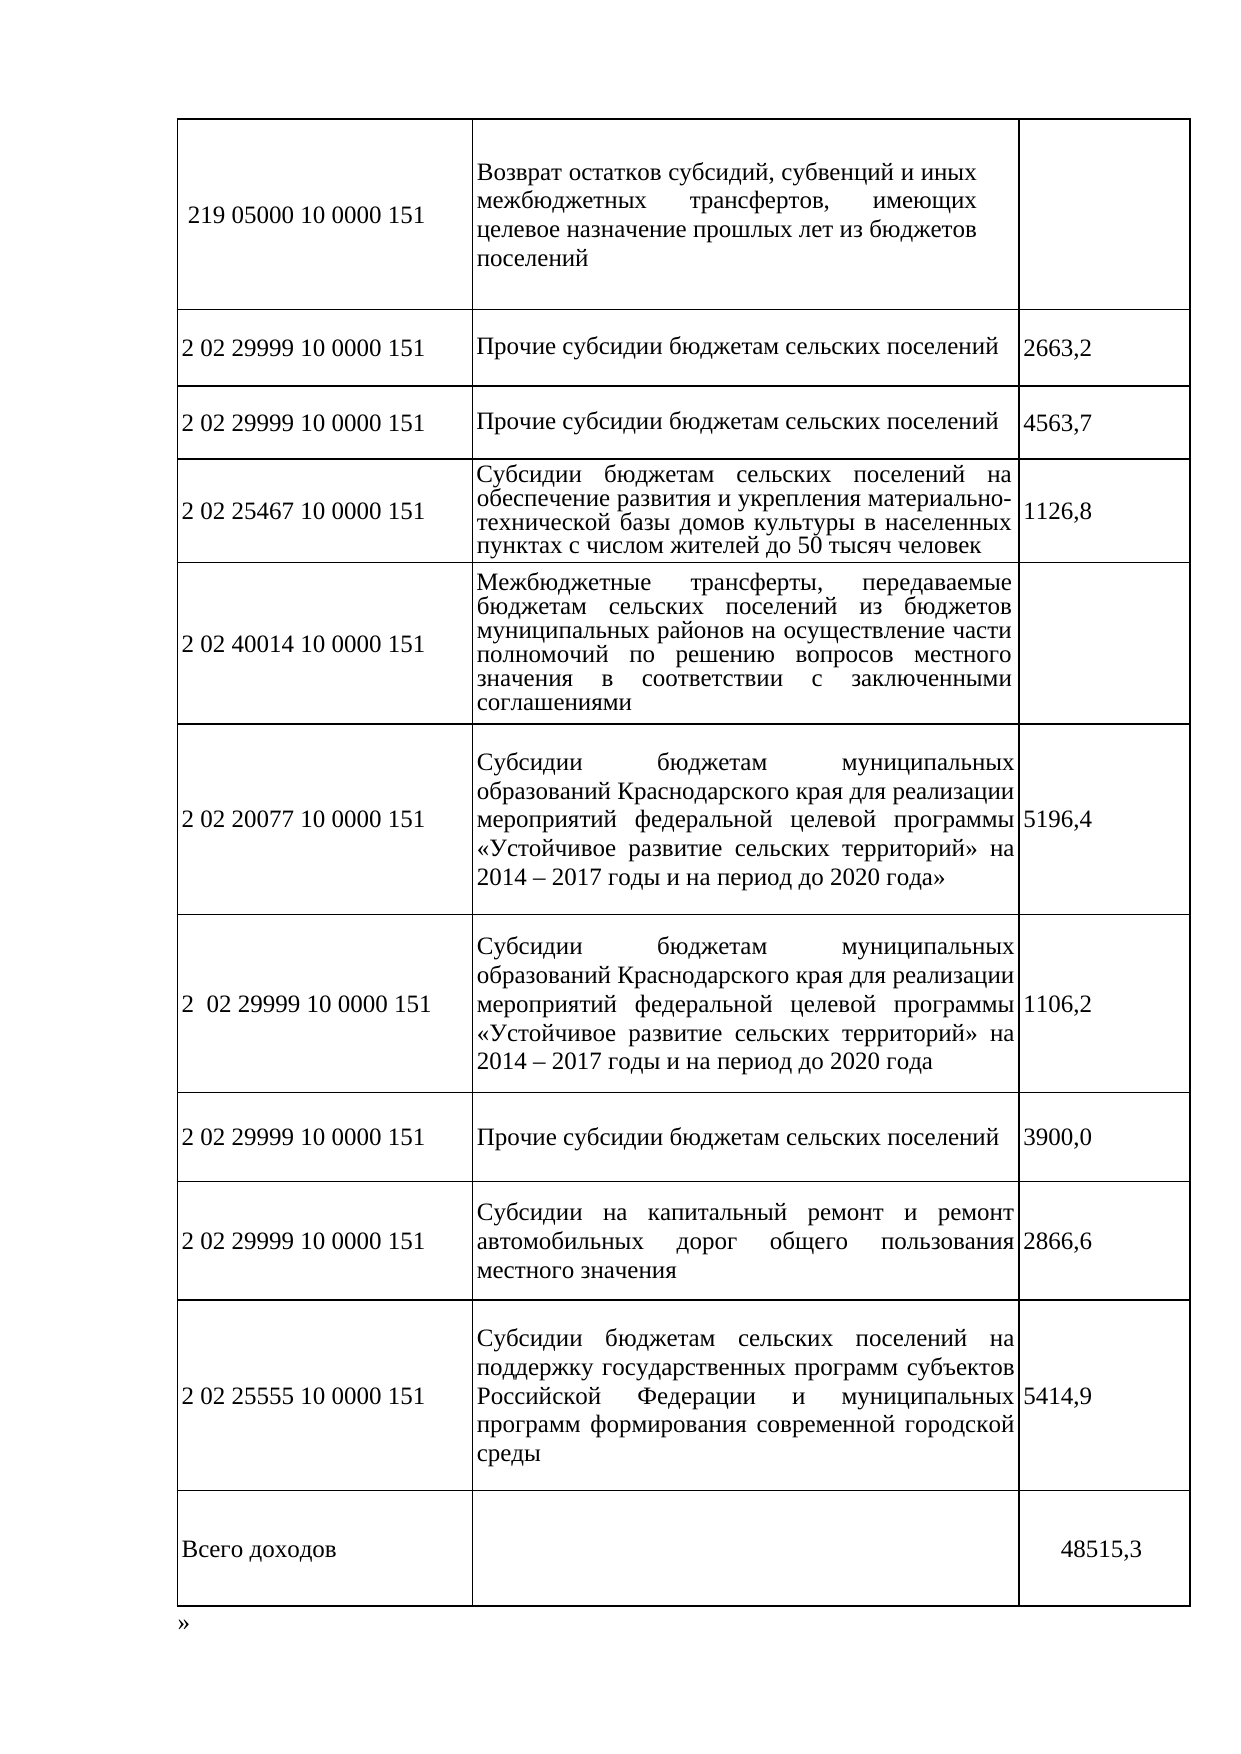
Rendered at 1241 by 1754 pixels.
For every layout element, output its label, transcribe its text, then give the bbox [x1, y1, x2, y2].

table_cell Прочие субсидии бюджетам сельских поселений [473, 1093, 1018, 1181]
table_cell 4563,7 [1020, 387, 1189, 458]
table_cell 2 02 20077 10 0000 151 [178, 725, 472, 913]
table_cell 2663,2 [1020, 310, 1189, 385]
table_cell 2 02 29999 10 0000 151 [178, 915, 472, 1092]
text » [177, 1607, 1117, 1636]
table_cell 48515,3 [1020, 1491, 1189, 1605]
table_cell Субсидии бюджетам сельских поселений на поддержку государственных программ субъектов Российской Федерации и муниципальных программ формирования современной городской среды [473, 1301, 1018, 1489]
table_cell 2 02 29999 10 0000 151 [178, 1182, 472, 1299]
table_cell 219 05000 10 0000 151 [178, 120, 472, 308]
table_cell 2 02 25555 10 0000 151 [178, 1301, 472, 1489]
table_cell 2 02 29999 10 0000 151 [178, 1093, 472, 1181]
table_cell Прочие субсидии бюджетам сельских поселений [473, 310, 1018, 385]
table_cell Субсидии на капитальный ремонт и ремонт автомобильных дорог общего пользования местного значения [473, 1182, 1018, 1299]
table_cell 2 02 25467 10 0000 151 [178, 460, 472, 562]
table_cell [1020, 120, 1189, 308]
table_cell Прочие субсидии бюджетам сельских поселений [473, 387, 1018, 458]
table_cell Субсидии бюджетам сельских поселений на обеспечение развития и укрепления материально-технической базы домов культуры в населенных пунктах с числом жителей до 50 тысяч человек [473, 460, 1018, 562]
table_cell 2 02 29999 10 0000 151 [178, 387, 472, 458]
table_cell Субсидии бюджетам муниципальных образований Краснодарского края для реализации мероприятий федеральной целевой программы «Устойчивое развитие сельских территорий» на 2014 – 2017 годы и на период до 2020 года» [473, 725, 1018, 913]
table_cell 5414,9 [1020, 1301, 1189, 1489]
table_cell 3900,0 [1020, 1093, 1189, 1181]
table_cell 1126,8 [1020, 460, 1189, 562]
table_cell 2 02 29999 10 0000 151 [178, 310, 472, 385]
table_cell Межбюджетные трансферты, передаваемые бюджетам сельских поселений из бюджетов муниципальных районов на осуществление части полномочий по решению вопросов местного значения в соответствии с заключенными соглашениями [473, 563, 1018, 723]
table_cell 2866,6 [1020, 1182, 1189, 1299]
table_cell [1020, 563, 1189, 723]
table_cell [473, 1491, 1018, 1605]
table_cell Всего доходов [178, 1491, 472, 1605]
table_cell Субсидии бюджетам муниципальных образований Краснодарского края для реализации мероприятий федеральной целевой программы «Устойчивое развитие сельских территорий» на 2014 – 2017 годы и на период до 2020 года [473, 915, 1018, 1092]
table_cell 5196,4 [1020, 725, 1189, 913]
table_cell 1106,2 [1020, 915, 1189, 1092]
table_cell 2 02 40014 10 0000 151 [178, 563, 472, 723]
table_cell Возврат остатков субсидий, субвенций и иных межбюджетных трансфертов, имеющих целевое назначение прошлых лет из бюджетов поселений [473, 120, 1018, 308]
